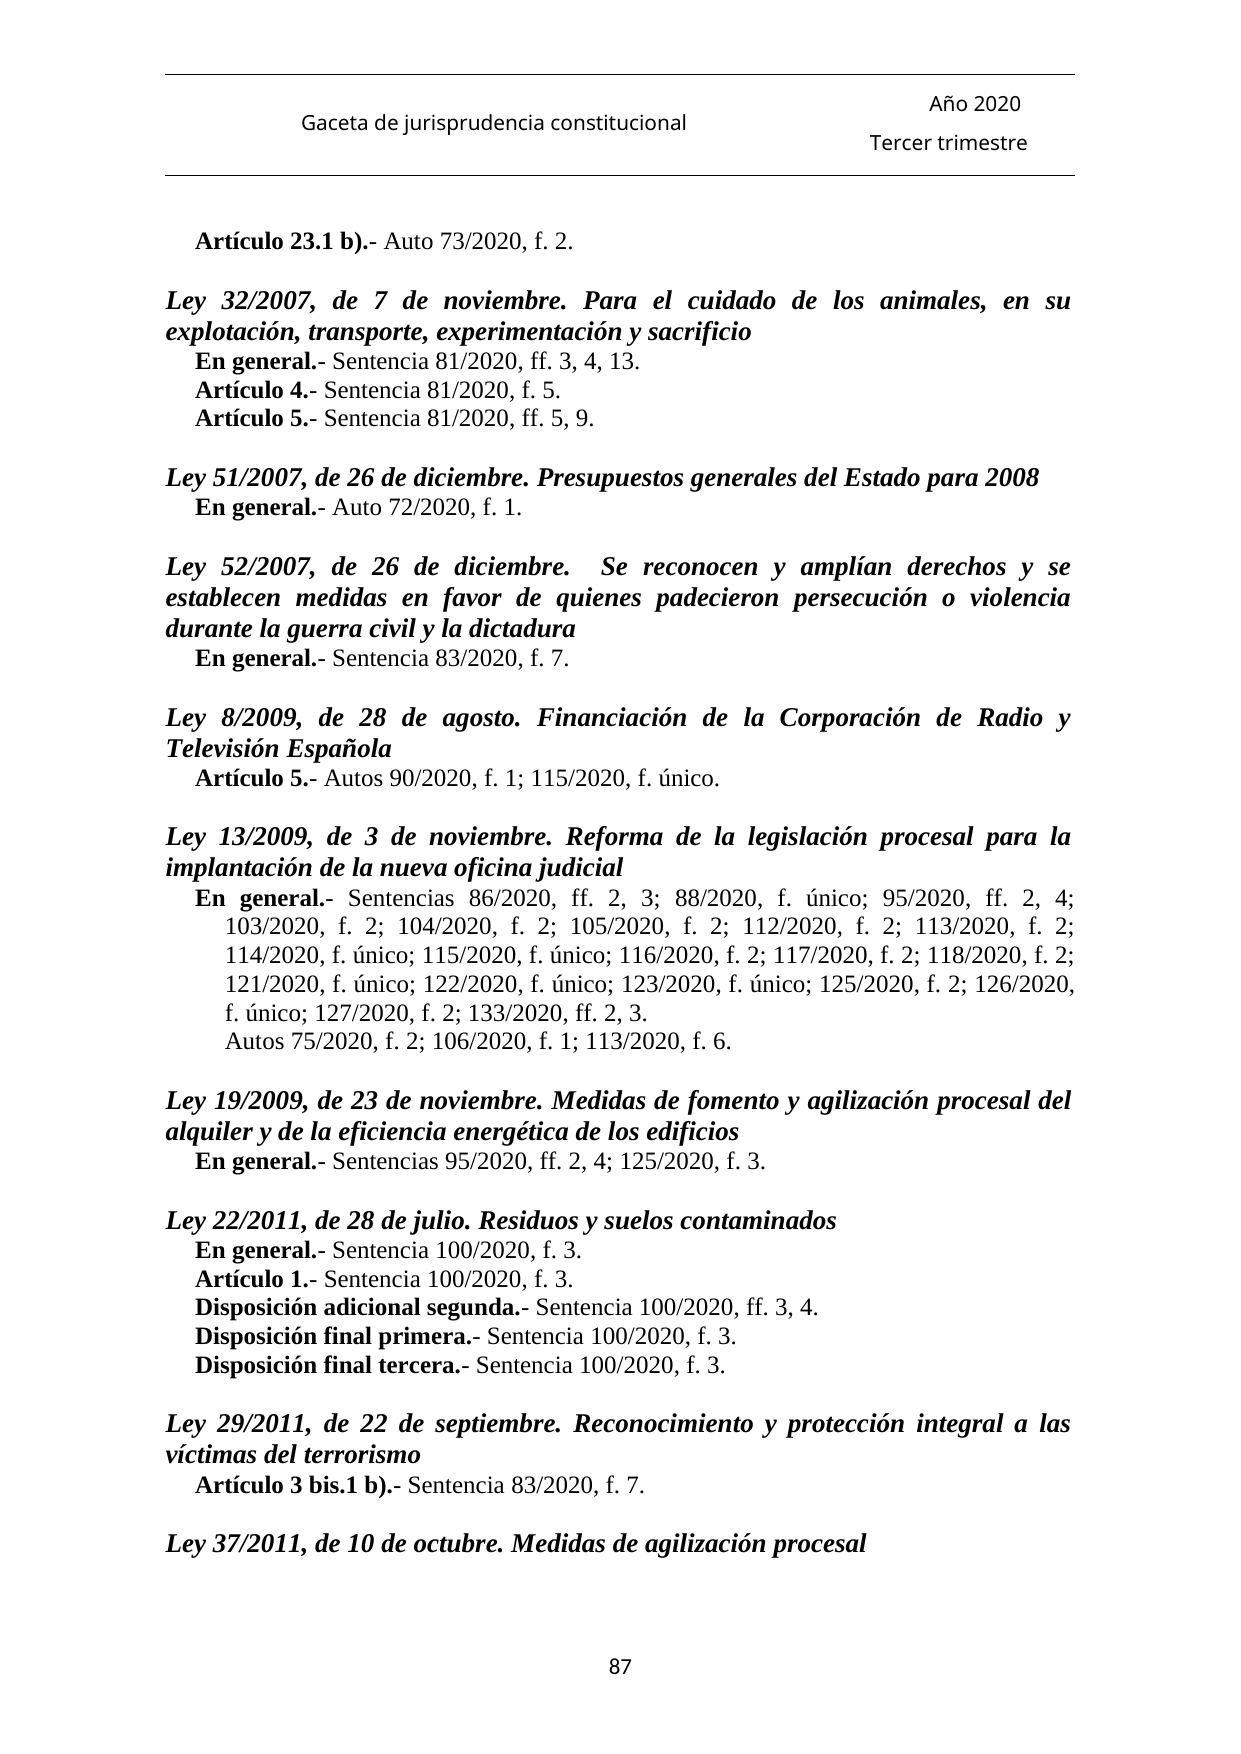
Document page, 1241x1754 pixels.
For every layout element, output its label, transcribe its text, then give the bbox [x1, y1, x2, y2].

text Ley 32/2007, de 7 de noviembre. Para el cuidado de los animales, en su explotación, transporte, experimentación y sacrificio [165, 284, 1075, 346]
text En general.- Sentencia 100/2020, f. 3. [195, 1235, 1075, 1264]
text Ley 37/2011, de 10 de octubre. Medidas de agilización procesal [165, 1527, 1075, 1558]
text Artículo 5.- Autos 90/2020, f. 1; 115/2020, f. único. [195, 763, 1075, 792]
text Ley 19/2009, de 23 de noviembre. Medidas de fomento y agilización procesal del alquiler y de la eficiencia energética de los edificios [165, 1084, 1075, 1146]
text Ley 22/2011, de 28 de julio. Residuos y suelos contaminados [165, 1204, 1075, 1235]
text Disposición final primera.- Sentencia 100/2020, f. 3. [195, 1321, 1075, 1350]
text Autos 75/2020, f. 2; 106/2020, f. 1; 113/2020, f. 6. [224, 1026, 1075, 1055]
text Artículo 1.- Sentencia 100/2020, f. 3. [195, 1264, 1075, 1292]
text Ley 29/2011, de 22 de septiembre. Reconocimiento y protección integral a las víctimas del terrorismo [165, 1407, 1075, 1470]
text En general.- Sentencias 86/2020, ff. 2, 3; 88/2020, f. único; 95/2020, ff. 2, 4; 103/2020, f. 2; 104/2020, f. 2; 105/2020, f. 2; 112/2020, f. 2; 113/2020, f. 2; 114/2020, f. único; 115/2020, f. único; 116/2020, f. 2; 117/2020, f. 2; 118/2020, f. 2; 121/2020, f. único; 122/2020, f. único; 123/2020, f. único; 125/2020, f. 2; 126/2020, f. único; 127/2020, f. 2; 133/2020, ff. 2, 3. [195, 883, 1075, 1026]
text En general.- Sentencia 81/2020, ff. 3, 4, 13. [195, 346, 1075, 375]
text Ley 8/2009, de 28 de agosto. Financiación de la Corporación de Radio y Televisión Española [165, 701, 1075, 763]
text Artículo 4.- Sentencia 81/2020, f. 5. [195, 375, 1075, 403]
text Ley 13/2009, de 3 de noviembre. Reforma de la legislación procesal para la implantación de la nueva oficina judicial [165, 820, 1075, 883]
text Disposición final tercera.- Sentencia 100/2020, f. 3. [195, 1350, 1075, 1379]
text Ley 51/2007, de 26 de diciembre. Presupuestos generales del Estado para 2008 [165, 461, 1075, 492]
text Artículo 23.1 b).- Auto 73/2020, f. 2. [195, 226, 1075, 255]
text Artículo 5.- Sentencia 81/2020, ff. 5, 9. [195, 403, 1075, 432]
text En general.- Sentencia 83/2020, f. 7. [195, 643, 1075, 672]
text En general.- Auto 72/2020, f. 1. [195, 492, 1075, 521]
text Disposición adicional segunda.- Sentencia 100/2020, ff. 3, 4. [195, 1292, 1075, 1321]
text Ley 52/2007, de 26 de diciembre. Se reconocen y amplían derechos y se establecen medidas en favor de quienes padecieron persecución o violencia durante la guerra civil y la dictadura [165, 550, 1075, 643]
text En general.- Sentencias 95/2020, ff. 2, 4; 125/2020, f. 3. [195, 1146, 1075, 1175]
text Artículo 3 bis.1 b).- Sentencia 83/2020, f. 7. [195, 1470, 1075, 1498]
